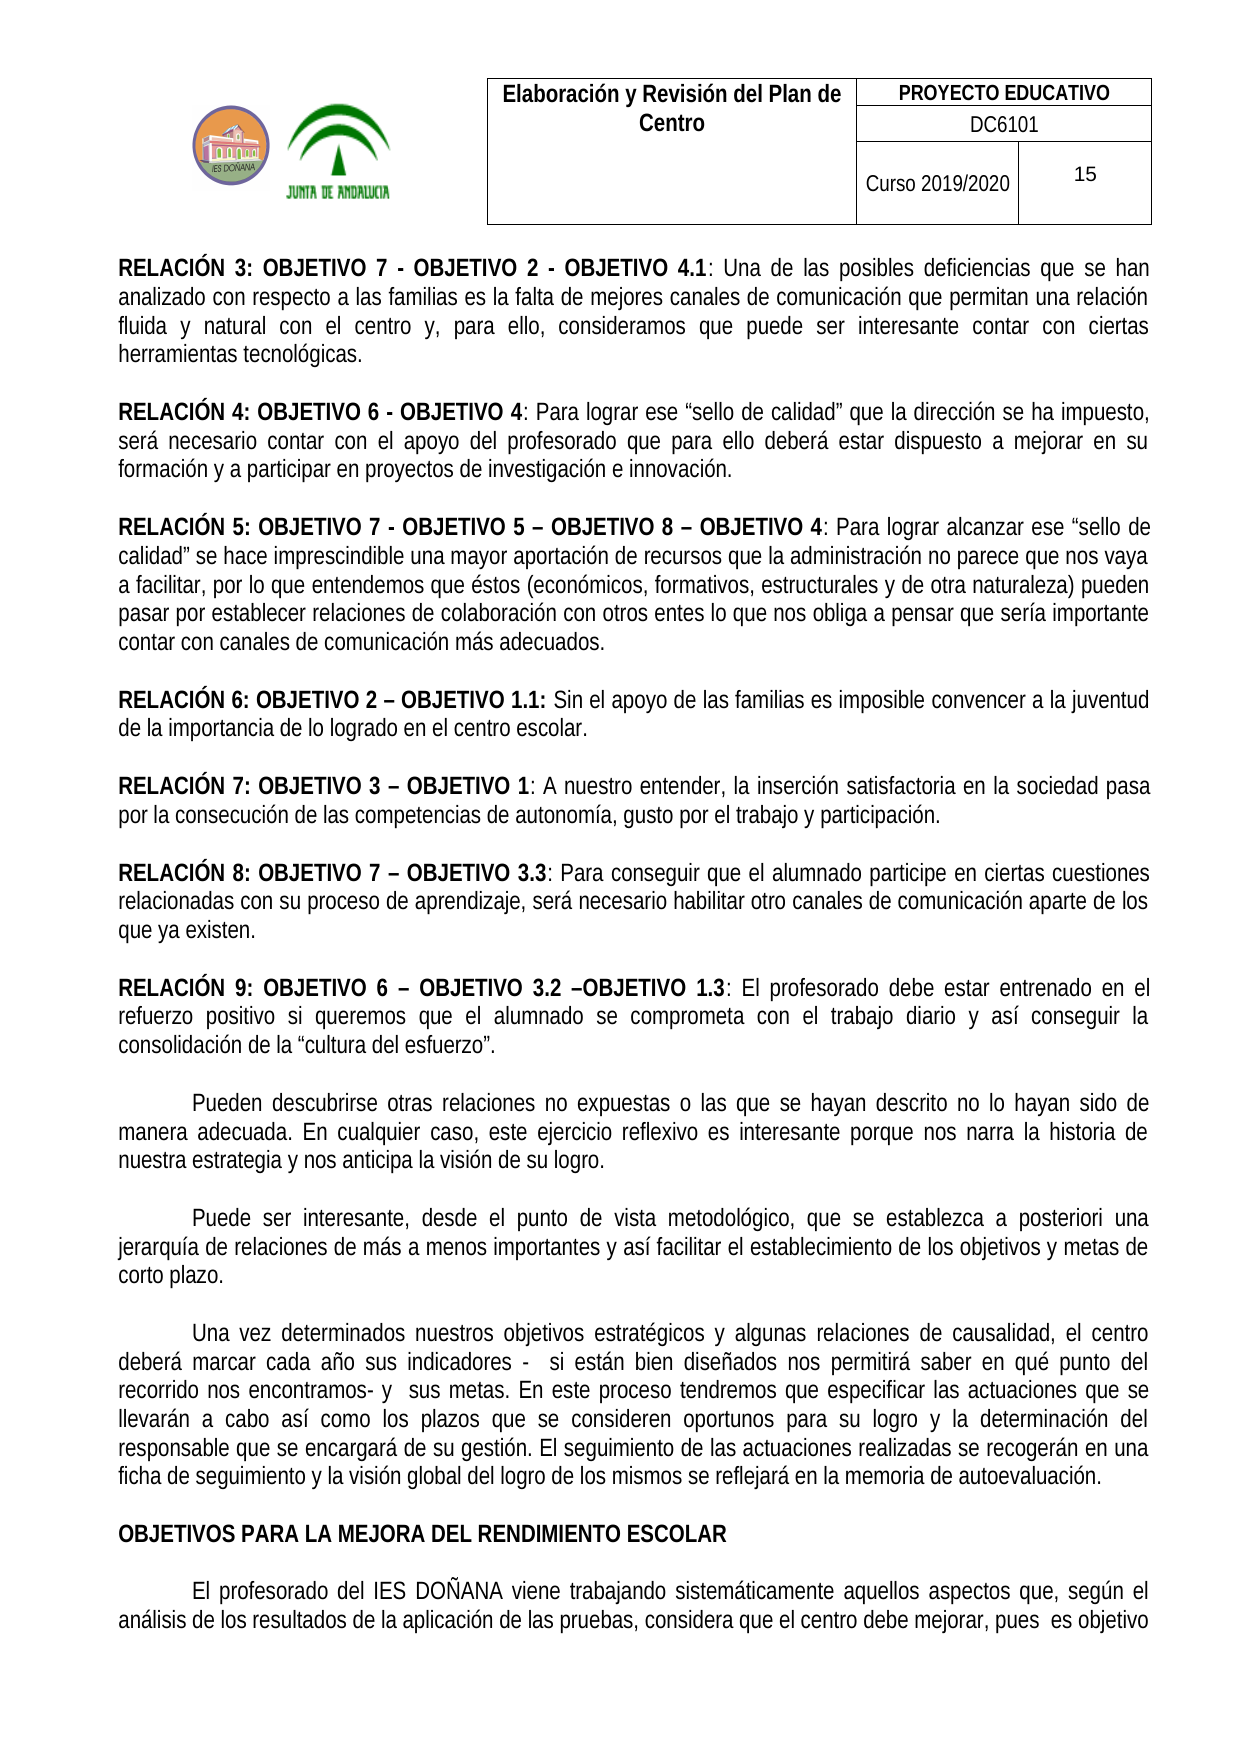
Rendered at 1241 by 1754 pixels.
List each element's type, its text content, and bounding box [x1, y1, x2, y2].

picture [192, 91, 402, 204]
list RELACIÓN 5: OBJETIVO 7 - OBJETIVO 5 – OBJETIVO 8 – OBJETIVO 4: Para lograr alcanzar ese “sello de calidad” se hace imprescindible una mayor aportación de recursos que la administración no parece que nos vaya a facilitar, por lo que entendemos que éstos (económicos, formativos, estructurales y de otra naturaleza) pueden pasar por establecer relaciones de colaboración con otros entes lo que nos obliga a pensar que sería importante contar con canales de comunicación más adecuados. [118, 512, 1152, 656]
list RELACIÓN 7: OBJETIVO 3 – OBJETIVO 1: A nuestro entender, la inserción satisfactoria en la sociedad pasa por la consecución de las competencias de autonomía, gusto por el trabajo y participación. [118, 771, 1152, 828]
list Puede ser interesante, desde el punto de vista metodológico, que se establezca a posteriori una jerarquía de relaciones de más a menos importantes y así facilitar el establecimiento de los objetivos y metas de corto plazo. [118, 1203, 1152, 1289]
list RELACIÓN 4: OBJETIVO 6 - OBJETIVO 4: Para lograr ese “sello de calidad” que la dirección se ha impuesto, será necesario contar con el apoyo del profesorado que para ello deberá estar dispuesto a mejorar en su formación y a participar en proyectos de investigación e innovación. [118, 397, 1152, 483]
list RELACIÓN 8: OBJETIVO 7 – OBJETIVO 3.3: Para conseguir que el alumnado participe en ciertas cuestiones relacionadas con su proceso de aprendizaje, será necesario habilitar otro canales de comunicación aparte de los que ya existen. [118, 858, 1152, 943]
list RELACIÓN 9: OBJETIVO 6 – OBJETIVO 3.2 –OBJETIVO 1.3: El profesorado debe estar entrenado en el refuerzo positivo si queremos que el alumnado se comprometa con el trabajo diario y así conseguir la consolidación de la “cultura del esfuerzo”. [118, 973, 1152, 1059]
list Una vez determinados nuestros objetivos estratégicos y algunas relaciones de causalidad, el centro deberá marcar cada año sus indicadores - si están bien diseñados nos permitirá saber en qué punto del recorrido nos encontramos- y sus metas. En este proceso tendremos que especificar las actuaciones que se llevarán a cabo así como los plazos que se consideren oportunos para su logro y la determinación del responsable que se encargará de su gestión. El seguimiento de las actuaciones realizadas se recogerán en una ficha de seguimiento y la visión global del logro de los mismos se reflejará en la memoria de autoevaluación. [118, 1318, 1152, 1490]
text OBJETIVOS PARA LA MEJORA DEL RENDIMIENTO ESCOLAR [118, 1519, 1152, 1548]
list RELACIÓN 6: OBJETIVO 2 – OBJETIVO 1.1: Sin el apoyo de las familias es imposible convencer a la juventud de la importancia de lo logrado en el centro escolar. [118, 685, 1152, 742]
list RELACIÓN 3: OBJETIVO 7 - OBJETIVO 2 - OBJETIVO 4.1: Una de las posibles deficiencias que se han analizado con respecto a las familias es la falta de mejores canales de comunicación que permitan una relación fluida y natural con el centro y, para ello, consideramos que puede ser interesante contar con ciertas herramientas tecnológicas. [118, 253, 1152, 368]
list Pueden descubrirse otras relaciones no expuestas o las que se hayan descrito no lo hayan sido de manera adecuada. En cualquier caso, este ejercicio reflexivo es interesante porque nos narra la historia de nuestra estrategia y nos anticipa la visión de su logro. [118, 1088, 1152, 1174]
